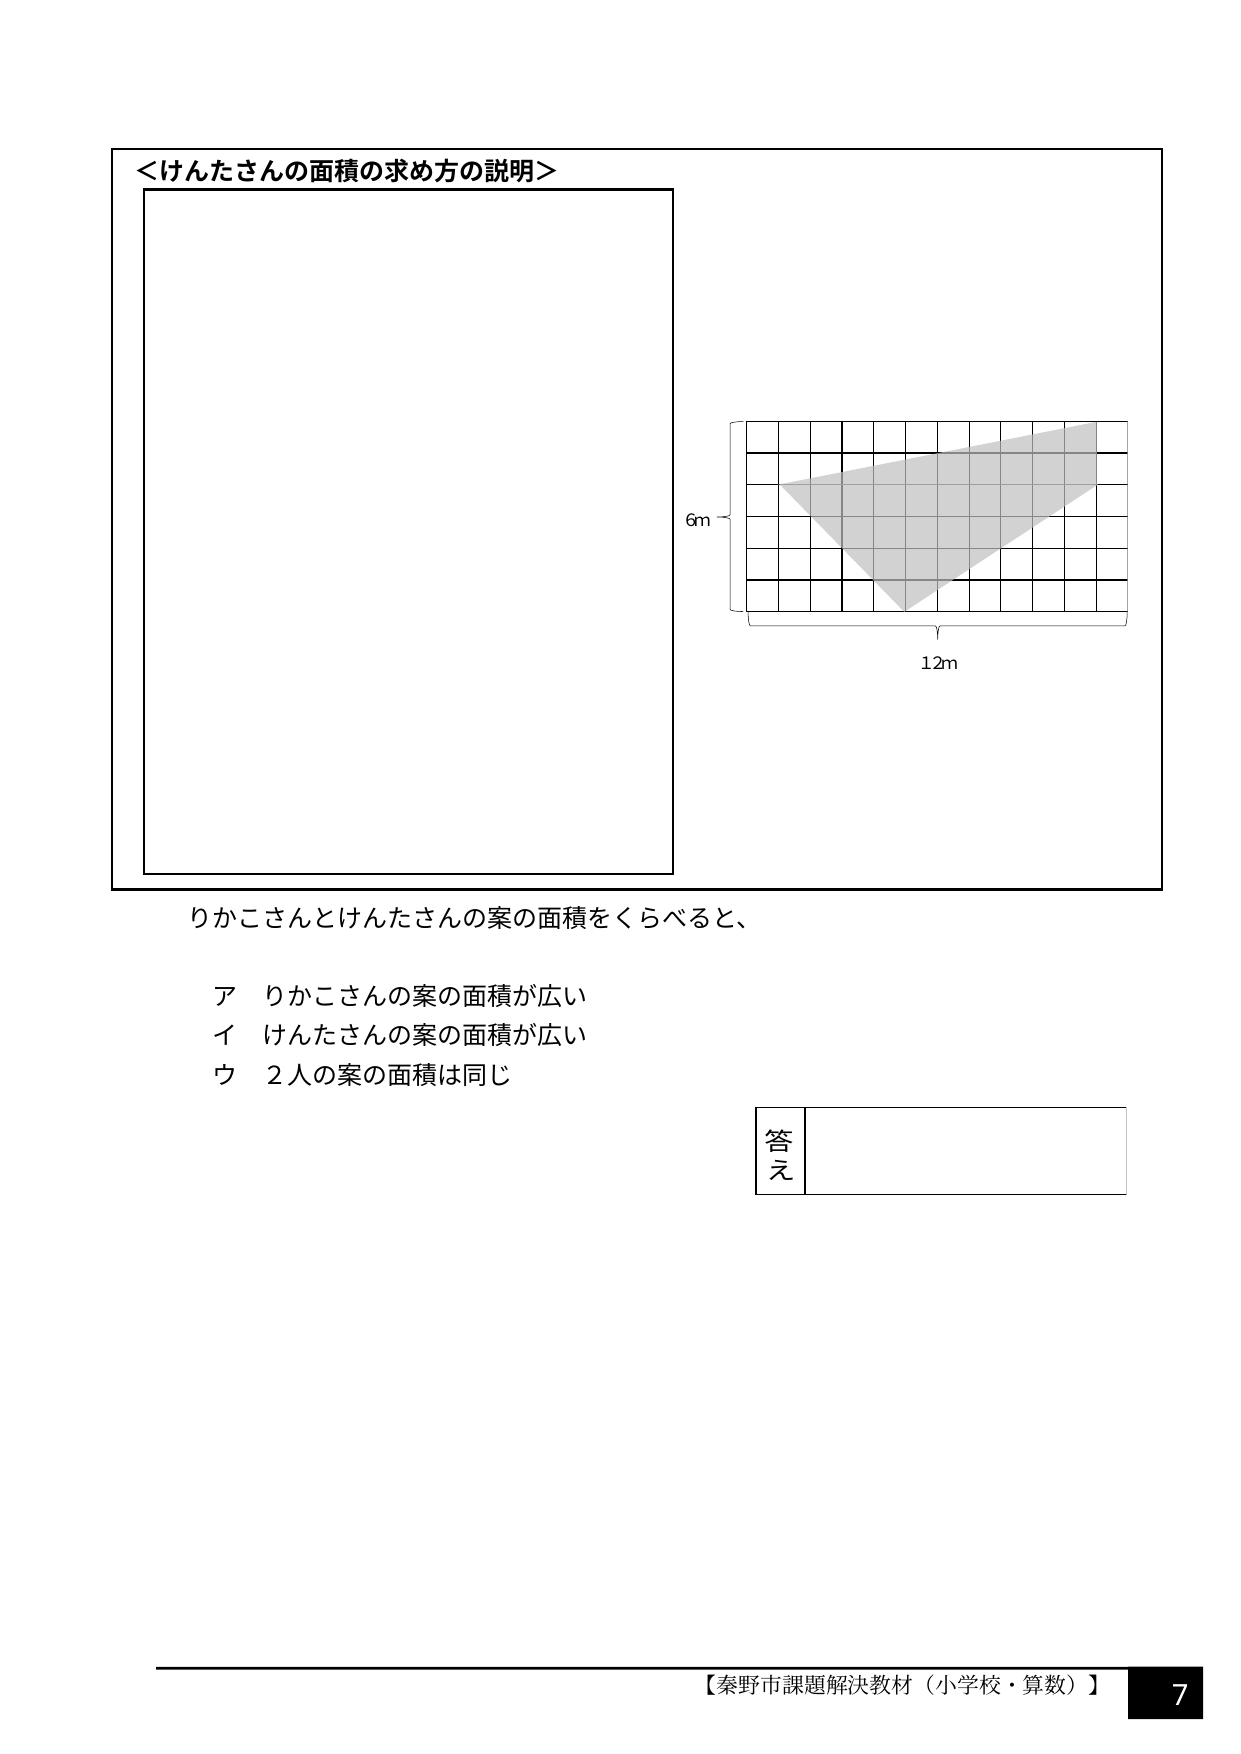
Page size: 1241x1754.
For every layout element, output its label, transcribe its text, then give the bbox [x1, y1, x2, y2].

text イ けんたさんの案の面積が広い [112, 1014, 1128, 1054]
text ア りかこさんの案の面積が広い [112, 975, 1128, 1014]
text りかこさんとけんたさんの案の面積をくらべると、 [112, 897, 1128, 936]
text ＜けんたさんの面積の求め方の説明＞ [134, 150, 1128, 190]
text ウ ２人の案の面積は同じ [112, 1054, 1128, 1093]
